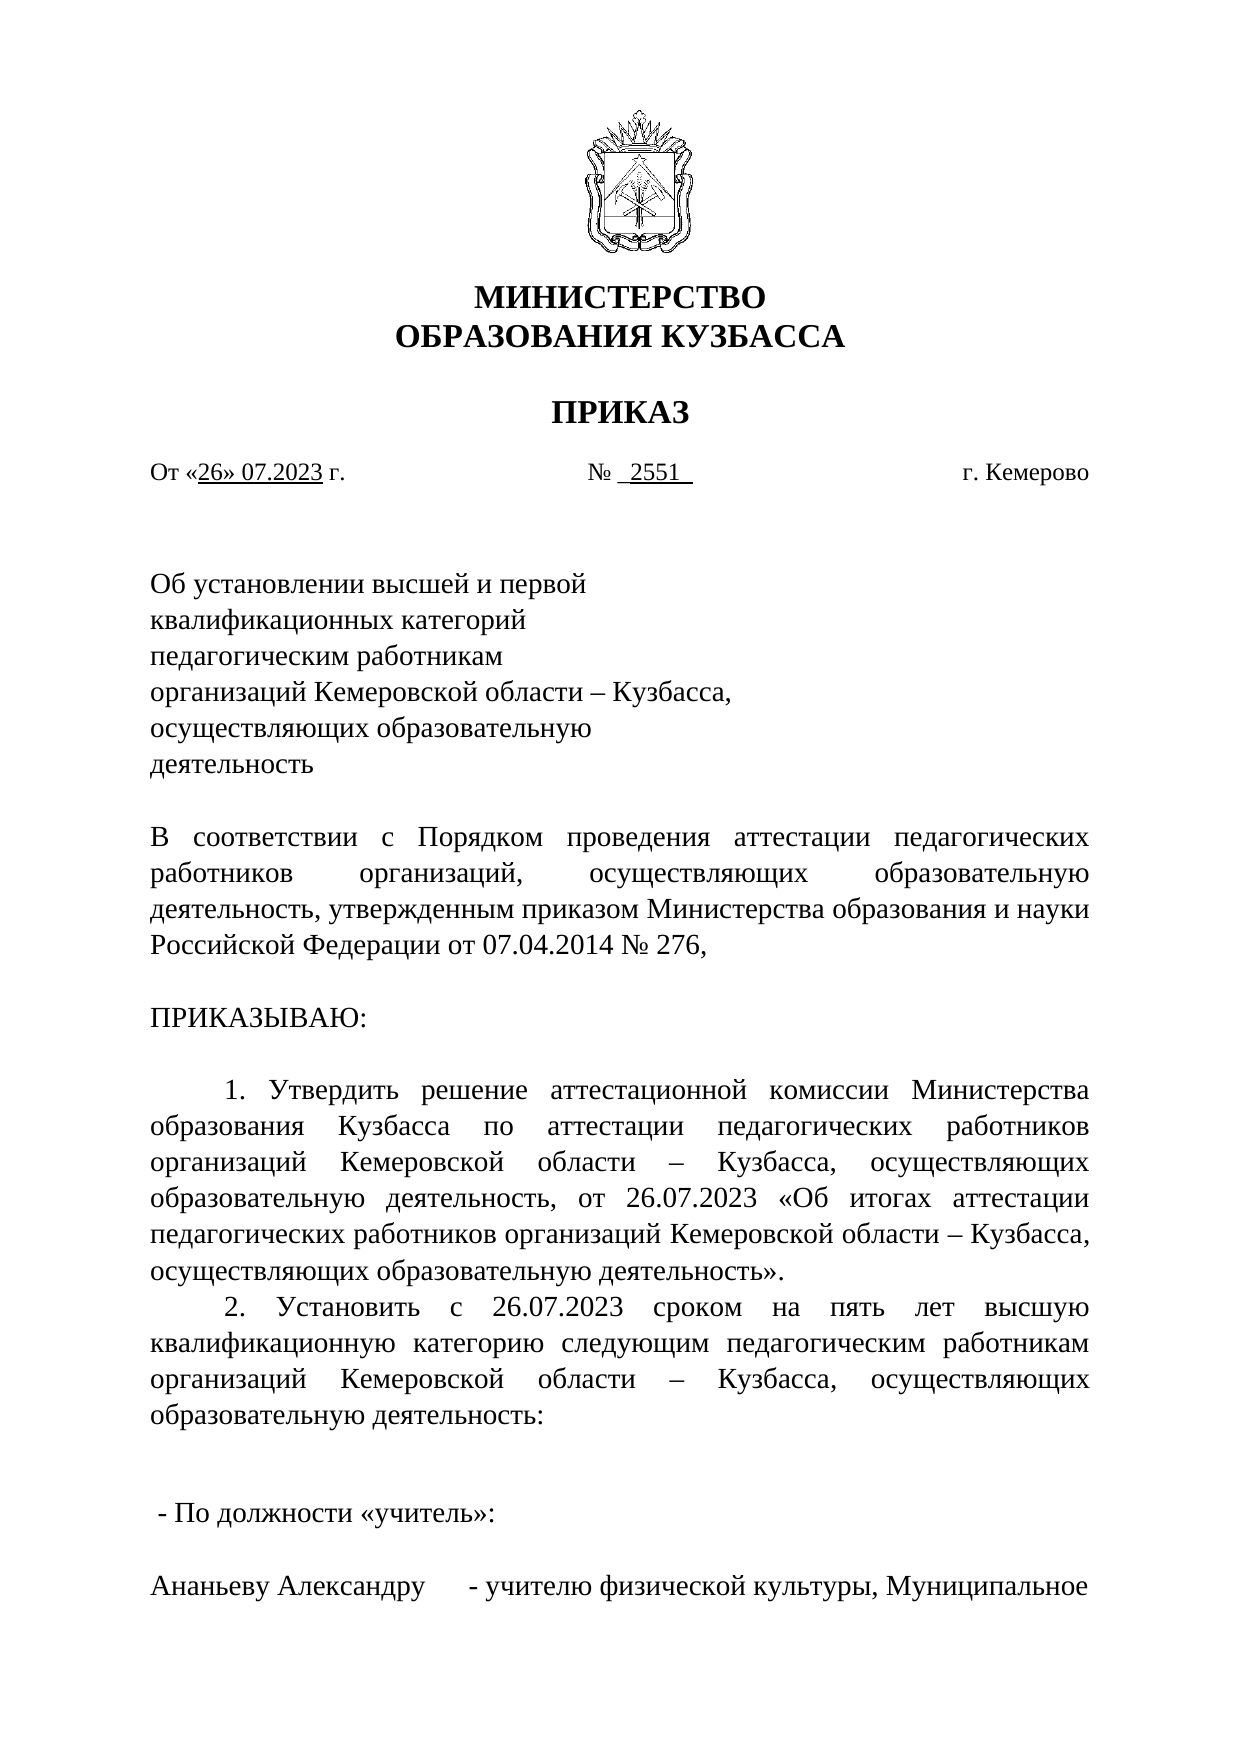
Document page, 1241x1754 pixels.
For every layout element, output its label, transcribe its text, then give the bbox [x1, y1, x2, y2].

text - По должности «учитель»: [150, 1495, 1090, 1529]
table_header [149, 1568, 460, 1601]
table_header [460, 1568, 1091, 1601]
text В соответствии с Порядком проведения аттестации педагогических работников организаций, осуществляющих образовательную деятельность, утвержденным приказом Министерства образования и науки Российской Федерации от 07.04.2014 № 276, [150, 819, 1090, 961]
text Об установлении высшей и первой [150, 566, 1090, 599]
text образования кузбасса [150, 316, 1090, 354]
text министерство [150, 277, 1090, 316]
text квалификационных категорий [150, 602, 1090, 636]
text осуществляющих образовательную [150, 711, 1090, 744]
text ПРИКАЗЫВАЮ: [150, 1000, 1090, 1033]
text 2. Установить с 26.07.2023 сроком на пять лет высшую квалификационную категорию следующим педагогическим работникам организаций Кемеровской области – Кузбасса, осуществляющих образовательную деятельность: [150, 1289, 1090, 1431]
picture [585, 110, 693, 253]
text педагогическим работникам [150, 638, 1090, 672]
text организаций Кемеровской области – Кузбасса, [150, 674, 1090, 708]
text ПРИКАЗ [150, 392, 1090, 431]
text деятельность [150, 747, 1090, 780]
text 1. Утвердить решение аттестационной комиссии Министерства образования Кузбасса по аттестации педагогических работников организаций Кемеровской области – Кузбасса, осуществляющих образовательную деятельность, от 26.07.2023 «Об итогах аттестации педагогических работников организаций Кемеровской области – Кузбасса, осуществляющих образовательную деятельность». [150, 1072, 1090, 1286]
text От «26» 07.2023 г. № _2551_ г. Кемерово [150, 457, 1090, 486]
